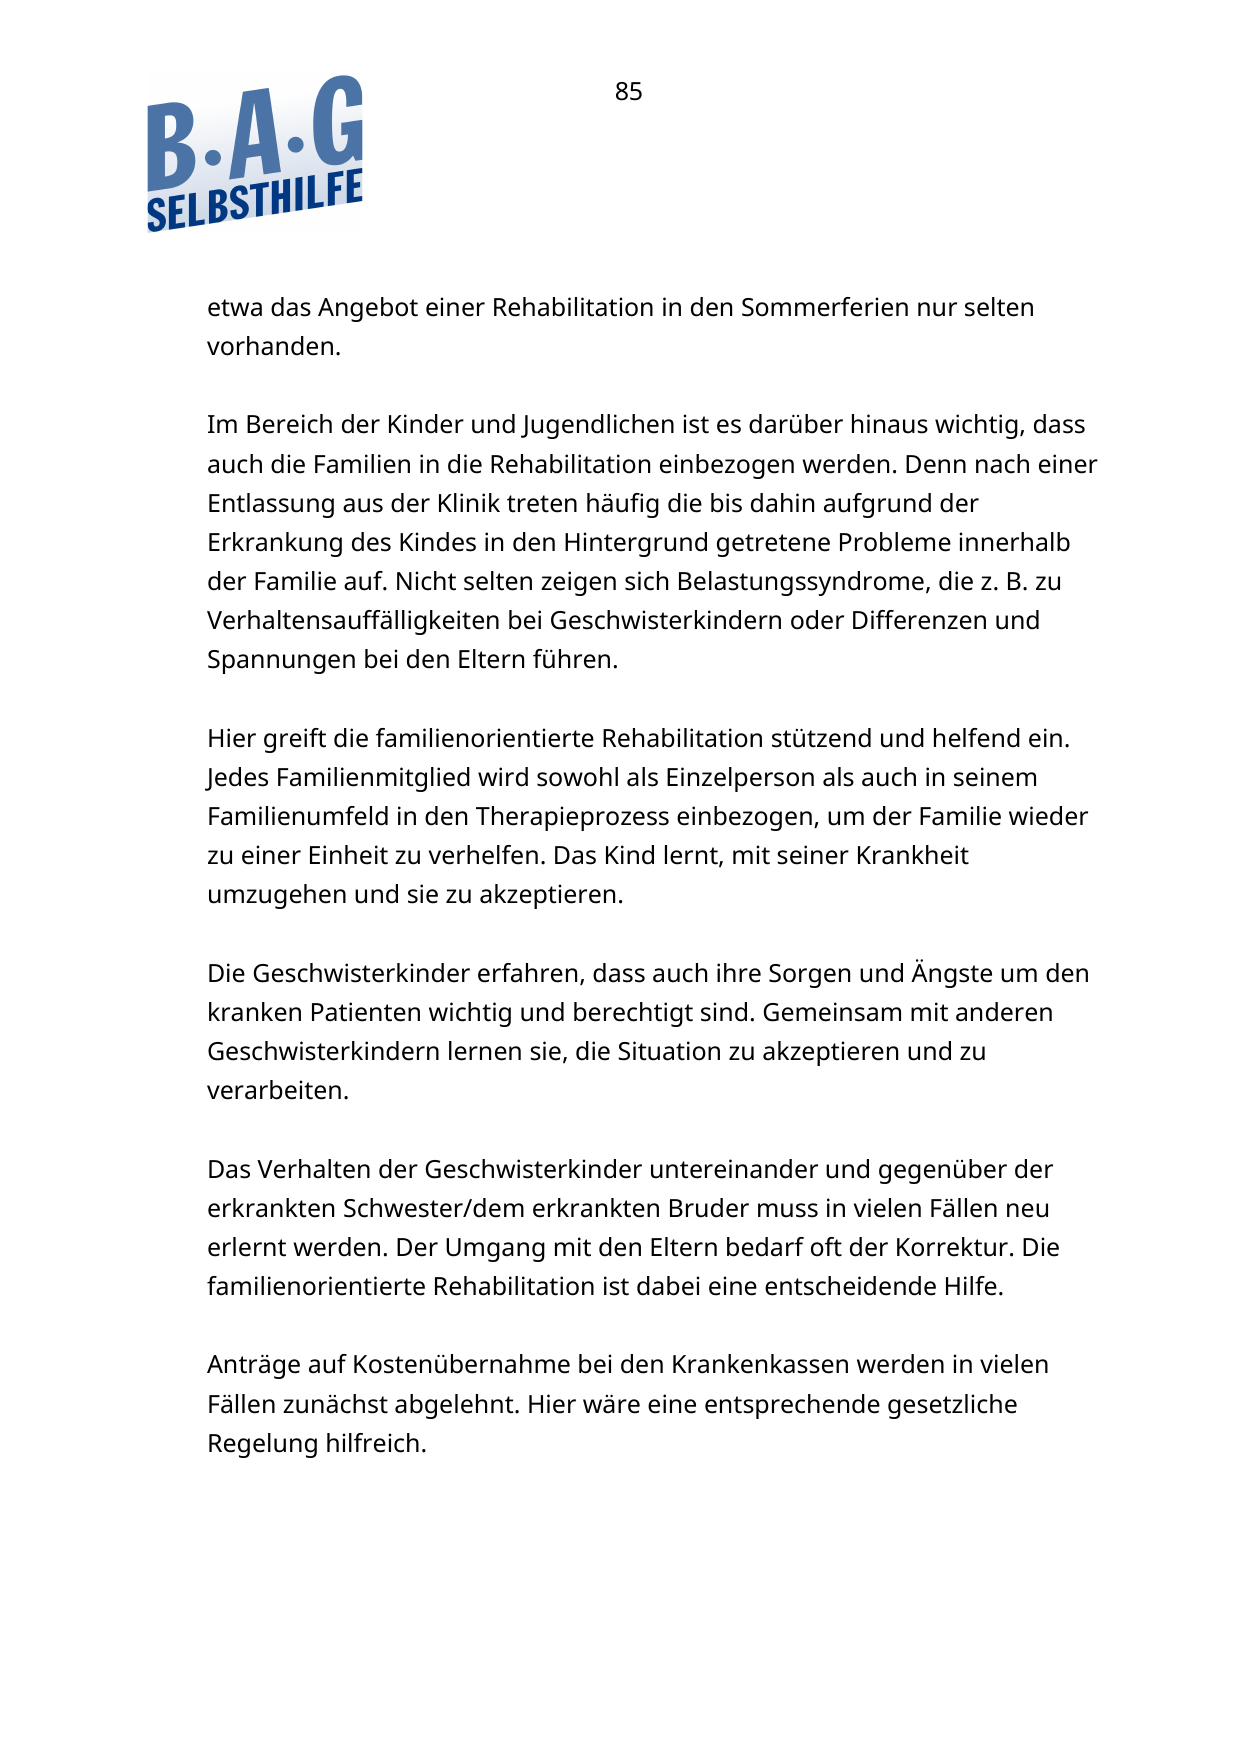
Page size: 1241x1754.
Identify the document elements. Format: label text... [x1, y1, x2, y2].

text Hier greift die familienorientierte Rehabilitation stützend und helfend ein. [207, 721, 1110, 754]
text Im Bereich der Kinder und Jugendlichen ist es darüber hinaus wichtig, dass auch die Familien in die Rehabilitation einbezogen werden. Denn nach einer Entlassung aus der Klinik treten häufig die bis dahin aufgrund der Erkrankung des Kindes in den Hintergrund getretene Probleme innerhalb der Familie auf. Nicht selten zeigen sich Belastungssyndrome, die z. B. zu Verhaltensauffälligkeiten bei Geschwisterkindern oder Differenzen und Spannungen bei den Eltern führen. [207, 407, 1110, 676]
text Die Geschwisterkinder erfahren, dass auch ihre Sorgen und Ängste um den kranken Patienten wichtig und berechtigt sind. Gemeinsam mit anderen Geschwisterkindern lernen sie, die Situation zu akzeptieren und zu verarbeiten. [207, 956, 1110, 1107]
text Jedes Familienmitglied wird sowohl als Einzelperson als auch in seinem Familienumfeld in den Therapieprozess einbezogen, um der Familie wieder zu einer Einheit zu verhelfen. Das Kind lernt, mit seiner Krankheit umzugehen und sie zu akzeptieren. [207, 760, 1110, 911]
text Anträge auf Kostenübernahme bei den Krankenkassen werden in vielen Fällen zunächst abgelehnt. Hier wäre eine entsprechende gesetzliche Regelung hilfreich. [207, 1347, 1110, 1459]
text Das Verhalten der Geschwisterkinder untereinander und gegenüber der erkrankten Schwester/dem erkrankten Bruder muss in vielen Fällen neu erlernt werden. Der Umgang mit den Eltern bedarf oft der Korrektur. Die familienorientierte Rehabilitation ist dabei eine entscheidende Hilfe. [207, 1151, 1110, 1303]
picture [147, 73, 363, 233]
